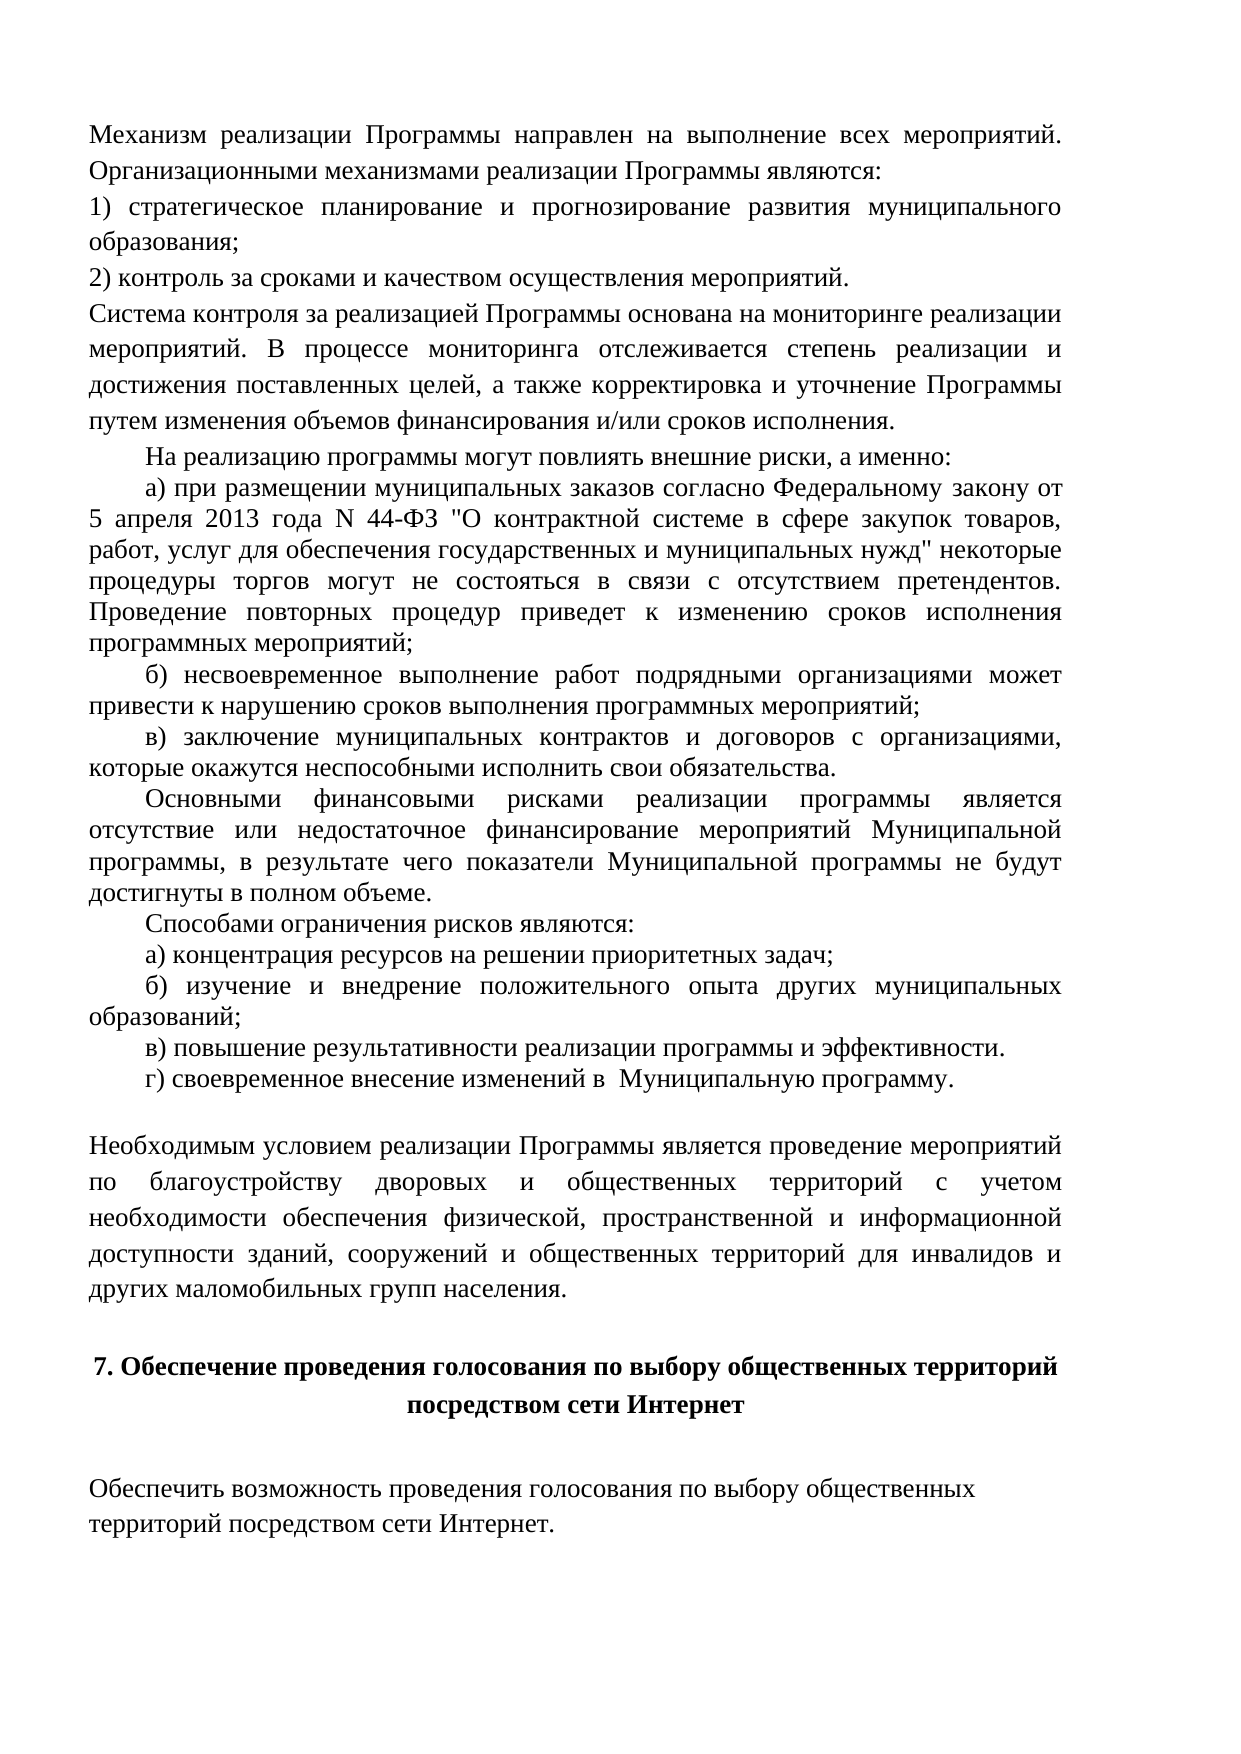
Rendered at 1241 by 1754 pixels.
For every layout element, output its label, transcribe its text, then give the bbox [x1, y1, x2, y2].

text Механизм реализации Программы направлен на выполнение всех мероприятий. Организационными механизмами реализации Программы являются: [88, 118, 1063, 185]
text Необходимым условием реализации Программы является проведение мероприятий по благоустройству дворовых и общественных территорий с учетом необходимости обеспечения физической, пространственной и информационной доступности зданий, сооружений и общественных территорий для инвалидов и других маломобильных групп населения. [88, 1129, 1063, 1303]
subtitle 7. Обеспечение проведения голосования по выбору общественных территорий посредством сети Интернет [88, 1344, 1063, 1419]
text Обеспечить возможность проведения голосования по выбору общественных территорий посредством сети Интернет. [88, 1472, 1063, 1539]
text Система контроля за реализацией Программы основана на мониторинге реализации мероприятий. В процессе мониторинга отслеживается степень реализации и достижения поставленных целей, а также корректировка и уточнение Программы путем изменения объемов финансирования и/или сроков исполнения. [88, 297, 1063, 435]
text а) при размещении муниципальных заказов согласно Федеральному закону от 5 апреля 2013 года N 44-ФЗ "О контрактной системе в сфере закупок товаров, работ, услуг для обеспечения государственных и муниципальных нужд" некоторые процедуры торгов могут не состояться в связи с отсутствием претендентов. Проведение повторных процедур приведет к изменению сроков исполнения программных мероприятий; [88, 471, 1063, 658]
text 2) контроль за сроками и качеством осуществления мероприятий. [88, 261, 1063, 292]
text Основными финансовыми рисками реализации программы является отсутствие или недостаточное финансирование мероприятий Муниципальной программы, в результате чего показатели Муниципальной программы не будут достигнуты в полном объеме. [88, 782, 1063, 907]
text б) несвоевременное выполнение работ подрядными организациями может привести к нарушению сроков выполнения программных мероприятий; [88, 658, 1063, 720]
text Способами ограничения рисков являются: [88, 907, 1063, 938]
text в) повышение результативности реализации программы и эффективности. [88, 1031, 1063, 1063]
text а) концентрация ресурсов на решении приоритетных задач; [88, 938, 1063, 969]
text г) своевременное внесение изменений в Муниципальную программу. [88, 1063, 1063, 1094]
text На реализацию программы могут повлиять внешние риски, а именно: [88, 440, 1063, 471]
text 1) стратегическое планирование и прогнозирование развития муниципального образования; [88, 189, 1063, 256]
text в) заключение муниципальных контрактов и договоров с организациями, которые окажутся неспособными исполнить свои обязательства. [88, 720, 1063, 782]
text б) изучение и внедрение положительного опыта других муниципальных образований; [88, 969, 1063, 1031]
